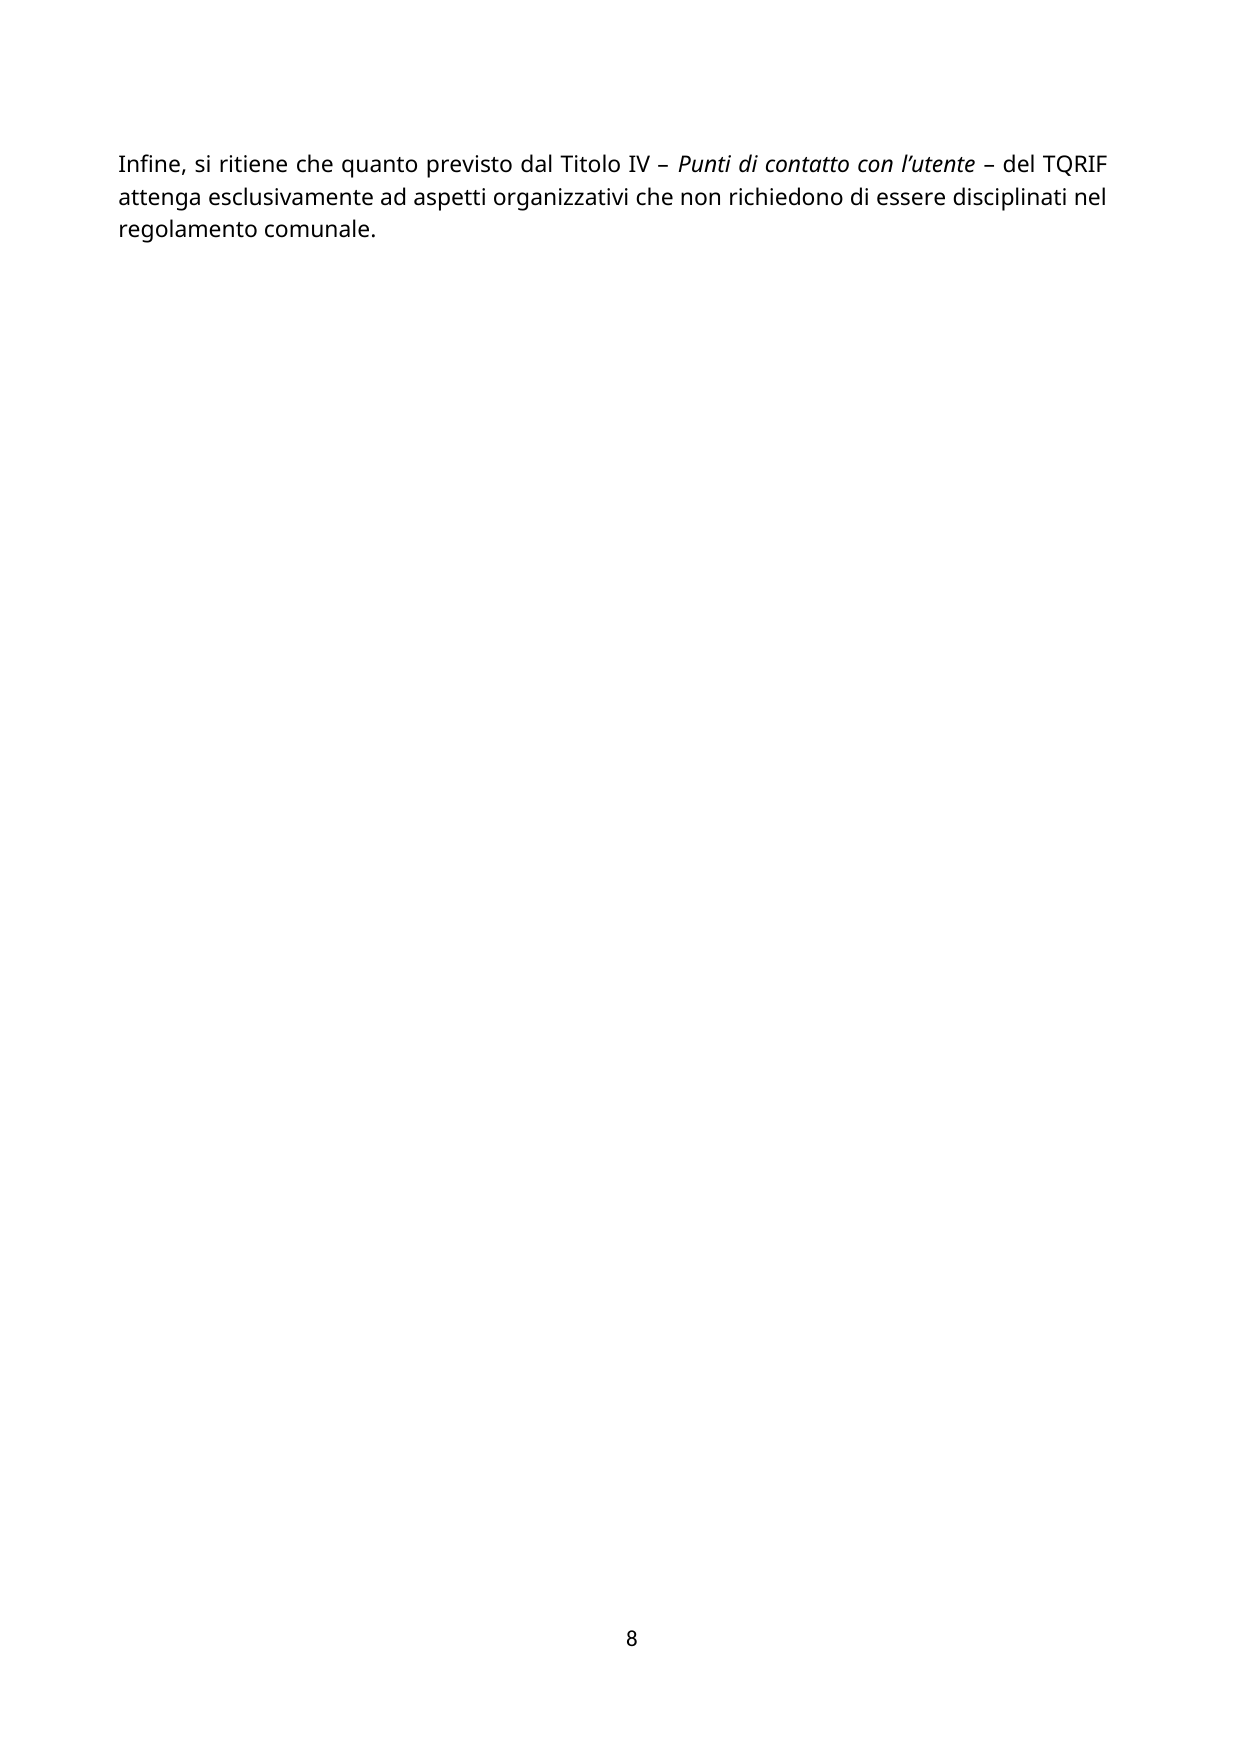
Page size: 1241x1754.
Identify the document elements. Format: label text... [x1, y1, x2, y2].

text Infine, si ritiene che quanto previsto dal Titolo IV – Punti di contatto con l’utente – del TQRIF attenga esclusivamente ad aspetti organizzativi che non richiedono di essere disciplinati nel regolamento comunale. [118, 148, 1107, 244]
